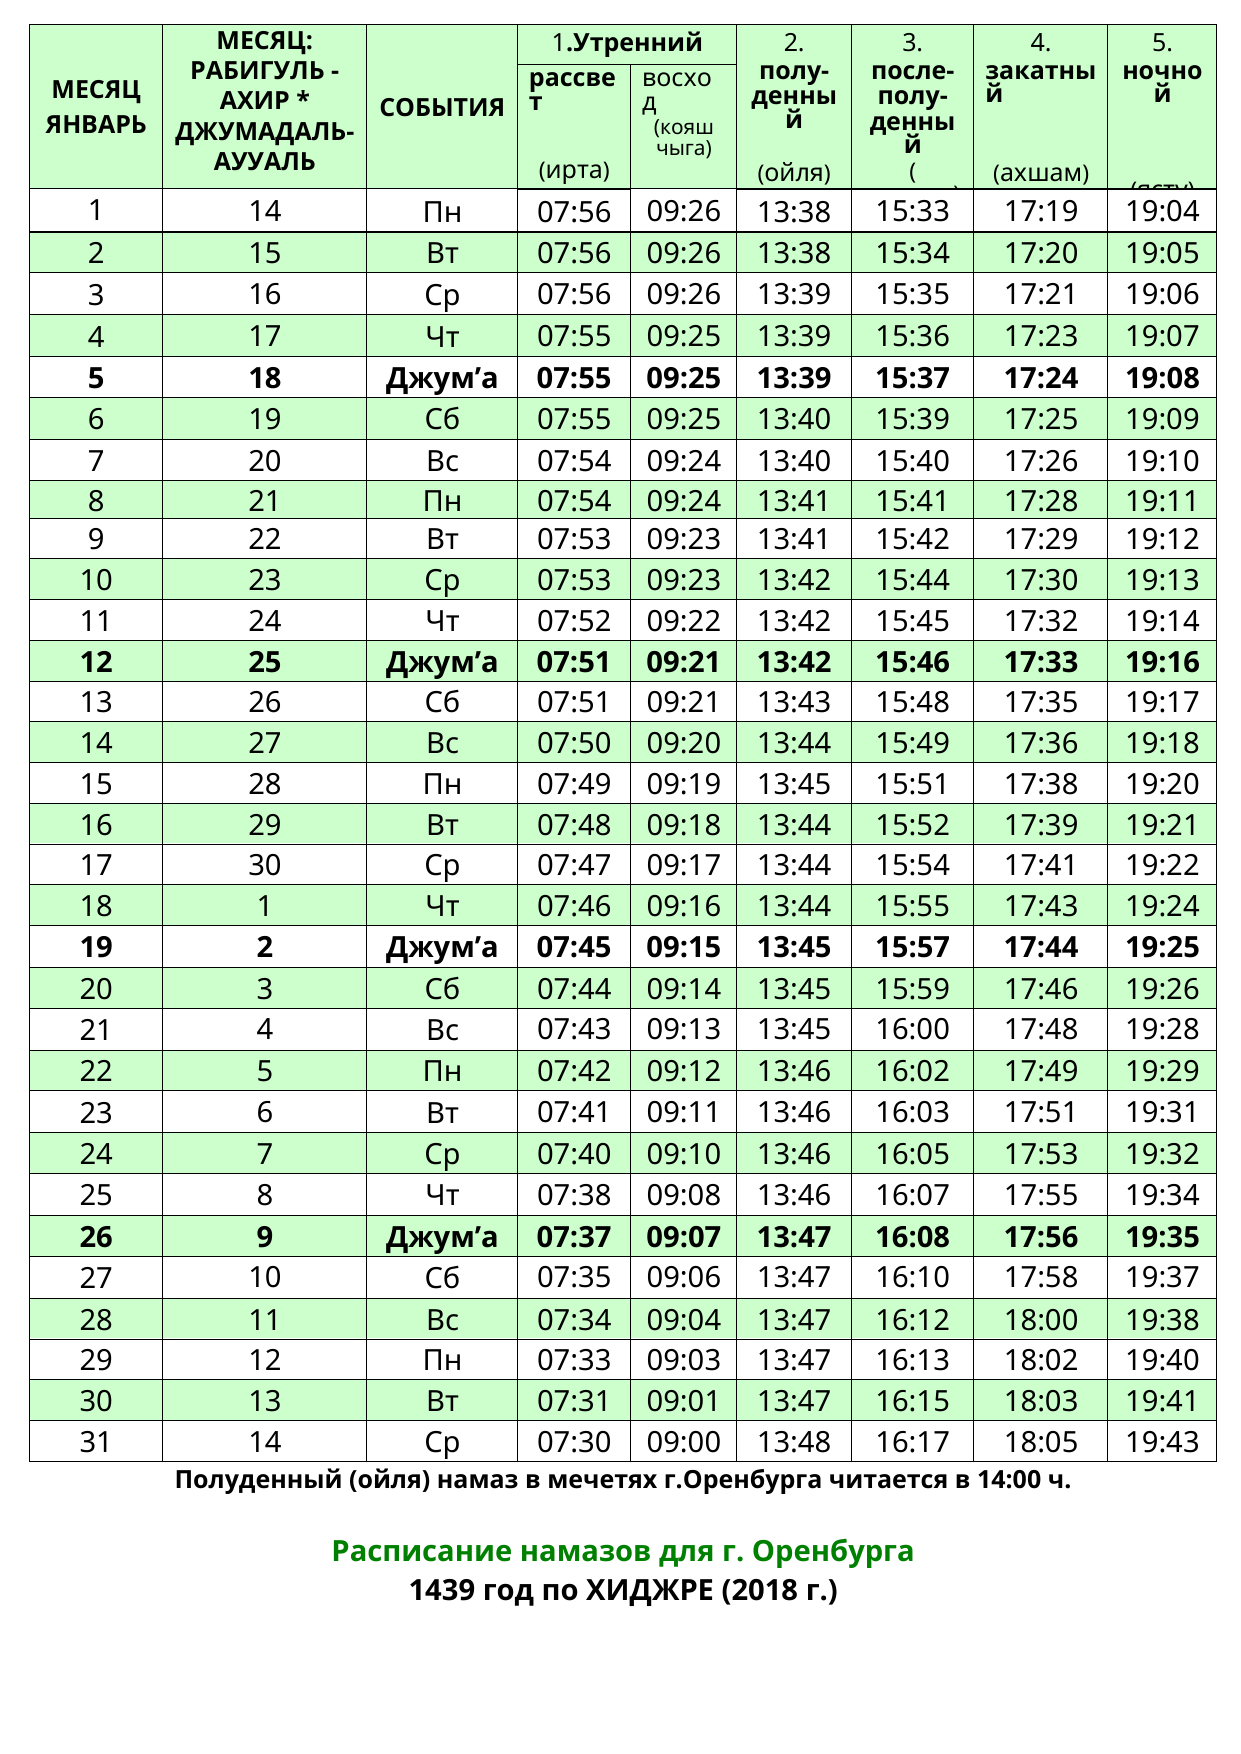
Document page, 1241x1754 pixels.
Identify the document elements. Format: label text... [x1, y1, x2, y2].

table_cell 09:26 [631, 273, 736, 314]
table_cell 5 [30, 357, 162, 397]
table_cell 17:56 [974, 1216, 1107, 1256]
table_cell 15:48 [852, 682, 973, 721]
table_cell Пн [367, 1051, 517, 1090]
table_cell 07:55 [518, 357, 630, 397]
table_cell 29 [30, 1340, 162, 1379]
table_cell 09:10 [631, 1133, 736, 1173]
table_cell 13:43 [737, 682, 851, 721]
table_cell Вт [367, 1380, 517, 1420]
table_cell 17:51 [974, 1091, 1107, 1132]
table_cell 09:14 [631, 968, 736, 1008]
table_cell 15:37 [852, 357, 973, 397]
table_cell 12 [30, 641, 162, 681]
table_cell 2 [163, 926, 366, 967]
table_cell 07:55 [518, 398, 630, 439]
table_cell 13:47 [737, 1380, 851, 1420]
table_cell 19:10 [1108, 440, 1216, 479]
table_cell 19:25 [1108, 926, 1216, 967]
table_cell 16:05 [852, 1133, 973, 1173]
table_cell Чт [367, 1174, 517, 1215]
table_header месяц: рабигуль - ахир * джумадаль-аууаль [163, 25, 366, 188]
table_cell Пн [367, 481, 517, 518]
table_cell 17 [30, 845, 162, 884]
table_cell 14 [30, 722, 162, 762]
table_cell 07:51 [518, 682, 630, 721]
table_cell 15 [163, 233, 366, 272]
table_cell 09:16 [631, 885, 736, 925]
table_cell 09:20 [631, 722, 736, 762]
table_cell Пн [367, 189, 517, 231]
table_cell 17:24 [974, 357, 1107, 397]
table_cell Чт [367, 315, 517, 356]
table_cell 30 [163, 845, 366, 884]
table_cell 6 [163, 1091, 366, 1132]
table_cell 19:20 [1108, 763, 1216, 803]
title Расписание намазов для г. Оренбурга [29, 1530, 1217, 1569]
table_cell 19:16 [1108, 641, 1216, 681]
table_cell 09:06 [631, 1257, 736, 1298]
table_cell 09:01 [631, 1380, 736, 1420]
table_cell 20 [163, 440, 366, 479]
table_cell 13:44 [737, 722, 851, 762]
table_cell 09:17 [631, 845, 736, 884]
table_cell 13:46 [737, 1091, 851, 1132]
table_cell 28 [30, 1299, 162, 1338]
table_cell 14 [163, 1421, 366, 1461]
table_cell 13:42 [737, 559, 851, 599]
table_cell 18:03 [974, 1380, 1107, 1420]
table_cell 18:02 [974, 1340, 1107, 1379]
table_cell 15:57 [852, 926, 973, 967]
table_cell 15 [30, 763, 162, 803]
table_cell 13:39 [737, 273, 851, 314]
table_cell 17:46 [974, 968, 1107, 1008]
table_cell Пн [367, 763, 517, 803]
table_cell 13:38 [737, 190, 851, 231]
table_cell 23 [30, 1091, 162, 1132]
table_cell 17:38 [974, 763, 1107, 803]
table_cell 4 [30, 315, 162, 356]
table_cell 12 [163, 1340, 366, 1379]
table_cell 09:12 [631, 1051, 736, 1090]
table_cell Ср [367, 559, 517, 599]
table_cell 07:53 [518, 519, 630, 558]
table_cell восход (кояш чыга) [631, 65, 736, 188]
table_cell 09:11 [631, 1091, 736, 1132]
table_cell 07:33 [518, 1340, 630, 1379]
table_cell 09:25 [631, 398, 736, 439]
table_cell 5 [163, 1051, 366, 1090]
table_cell 16:10 [852, 1257, 973, 1298]
table_cell 09:03 [631, 1340, 736, 1379]
table_cell Вс [367, 722, 517, 762]
table_cell 19:43 [1108, 1421, 1216, 1461]
table_cell 13:40 [737, 440, 851, 479]
table_cell 15:40 [852, 440, 973, 479]
table_cell 13:47 [737, 1340, 851, 1379]
table_header 4. закатный (ахшам) [974, 25, 1107, 188]
table_cell 10 [163, 1257, 366, 1298]
table_cell Ср [367, 845, 517, 884]
table_cell 13:45 [737, 968, 851, 1008]
table_cell 9 [30, 519, 162, 558]
table_cell 07:53 [518, 559, 630, 599]
table_cell 13:41 [737, 481, 851, 518]
table_cell 07:49 [518, 763, 630, 803]
table_cell 17:33 [974, 641, 1107, 681]
table_cell 19:08 [1108, 357, 1216, 397]
table_cell 6 [30, 398, 162, 439]
table_cell 19:32 [1108, 1133, 1216, 1173]
table_cell 17 [163, 315, 366, 356]
table_cell 07:37 [518, 1216, 630, 1256]
table_cell 13:45 [737, 1009, 851, 1049]
table_cell Джум’а [367, 357, 517, 397]
table_cell 16:02 [852, 1051, 973, 1090]
table_cell 19:24 [1108, 885, 1216, 925]
table_header 1.Утренний намаз [518, 25, 736, 64]
table_cell 07:31 [518, 1380, 630, 1420]
table_cell 09:22 [631, 600, 736, 640]
table_cell 15:55 [852, 885, 973, 925]
text 1439 год по ХИДЖРЕ (2018 г.) [29, 1569, 1217, 1609]
table_cell Вс [367, 1009, 517, 1049]
table_cell Ср [367, 1133, 517, 1173]
table_cell 15:46 [852, 641, 973, 681]
table_cell 17:39 [974, 804, 1107, 843]
table_cell 19:09 [1108, 398, 1216, 439]
table_cell 9 [163, 1216, 366, 1256]
table_cell 8 [163, 1174, 366, 1215]
table_cell 07:52 [518, 600, 630, 640]
table_cell 30 [30, 1380, 162, 1420]
table_cell Ср [367, 273, 517, 314]
table_cell 07:54 [518, 481, 630, 518]
table_cell 1 [163, 885, 366, 925]
table_cell 07:45 [518, 926, 630, 967]
table_cell 07:50 [518, 722, 630, 762]
table_cell 13:40 [737, 398, 851, 439]
table_cell 16 [30, 804, 162, 843]
table_cell 17:20 [974, 233, 1107, 272]
table_cell 17:21 [974, 273, 1107, 314]
table_cell 07:40 [518, 1133, 630, 1173]
table_cell 17:30 [974, 559, 1107, 599]
table_cell 19:37 [1108, 1257, 1216, 1298]
table_cell 13:45 [737, 763, 851, 803]
table_cell 8 [30, 481, 162, 518]
table_cell Джум’а [367, 926, 517, 967]
table_cell 24 [163, 600, 366, 640]
table_cell 13:47 [737, 1216, 851, 1256]
table_cell 17:25 [974, 398, 1107, 439]
table_cell 09:04 [631, 1299, 736, 1338]
table_cell 09:18 [631, 804, 736, 843]
table_cell 09:15 [631, 926, 736, 967]
table_cell 15:44 [852, 559, 973, 599]
table_cell 15:54 [852, 845, 973, 884]
table_cell 07:56 [518, 190, 630, 231]
table_cell 09:00 [631, 1421, 736, 1461]
table_cell 19 [30, 926, 162, 967]
table_cell 17:29 [974, 519, 1107, 558]
table_cell 15:34 [852, 233, 973, 272]
table_cell 13:39 [737, 315, 851, 356]
table_cell 07:38 [518, 1174, 630, 1215]
table_cell 17:28 [974, 481, 1107, 518]
table_cell 19:21 [1108, 804, 1216, 843]
table_cell 17:41 [974, 845, 1107, 884]
table_cell 09:25 [631, 357, 736, 397]
table_cell 16:15 [852, 1380, 973, 1420]
table_cell 10 [30, 559, 162, 599]
table_cell 17:48 [974, 1009, 1107, 1049]
table_cell 07:42 [518, 1051, 630, 1090]
table_cell 14 [163, 189, 366, 231]
table_cell 07:48 [518, 804, 630, 843]
table_cell 19:22 [1108, 845, 1216, 884]
table_cell 19:06 [1108, 273, 1216, 314]
table_cell 15:42 [852, 519, 973, 558]
table_cell 19:04 [1108, 190, 1216, 231]
table_cell 15:39 [852, 398, 973, 439]
table_cell 17:53 [974, 1133, 1107, 1173]
table_cell 13:46 [737, 1174, 851, 1215]
table_cell 15:52 [852, 804, 973, 843]
table_cell 24 [30, 1133, 162, 1173]
table_cell 07:46 [518, 885, 630, 925]
table_cell 2 [30, 233, 162, 272]
table_cell 19:11 [1108, 481, 1216, 518]
table_cell 07:56 [518, 273, 630, 314]
table_header События [367, 25, 517, 188]
table_header месяц январь [30, 25, 162, 188]
table_cell Пн [367, 1340, 517, 1379]
table_cell 7 [163, 1133, 366, 1173]
table_cell 09:24 [631, 440, 736, 479]
table_cell 07:55 [518, 315, 630, 356]
table_cell 17:55 [974, 1174, 1107, 1215]
table_cell 09:23 [631, 559, 736, 599]
table_cell Сб [367, 968, 517, 1008]
table_cell 16:07 [852, 1174, 973, 1215]
table_cell 17:32 [974, 600, 1107, 640]
table_cell 25 [163, 641, 366, 681]
table_cell 18:00 [974, 1299, 1107, 1338]
table_cell 13:46 [737, 1051, 851, 1090]
table_cell 17:43 [974, 885, 1107, 925]
table_cell 19:40 [1108, 1340, 1216, 1379]
table_header 2. полу- денный (ойля) [737, 25, 851, 188]
table_cell 07:56 [518, 233, 630, 272]
table_cell Ср [367, 1421, 517, 1461]
table_cell 13 [163, 1380, 366, 1420]
table_cell 19:38 [1108, 1299, 1216, 1338]
table_cell 15:49 [852, 722, 973, 762]
table_cell Чт [367, 600, 517, 640]
table_cell 27 [163, 722, 366, 762]
table_cell Вт [367, 1091, 517, 1132]
table_cell 13:44 [737, 885, 851, 925]
table_cell 17:49 [974, 1051, 1107, 1090]
table_cell 19:14 [1108, 600, 1216, 640]
table_cell Вс [367, 1299, 517, 1338]
table_cell 13:41 [737, 519, 851, 558]
table_cell 17:19 [974, 190, 1107, 231]
table_cell 13 [30, 682, 162, 721]
table_cell 09:26 [631, 233, 736, 272]
table_cell 09:21 [631, 641, 736, 681]
table_cell 18 [163, 357, 366, 397]
table_cell 13:38 [737, 233, 851, 272]
table_cell 25 [30, 1174, 162, 1215]
table_cell 07:51 [518, 641, 630, 681]
table_cell 13:44 [737, 804, 851, 843]
table_cell 13:42 [737, 600, 851, 640]
table_cell 09:24 [631, 481, 736, 518]
table_cell Чт [367, 885, 517, 925]
table_cell 09:25 [631, 315, 736, 356]
table_cell 07:35 [518, 1257, 630, 1298]
table_cell 19:12 [1108, 519, 1216, 558]
table_cell 26 [30, 1216, 162, 1256]
table_cell 22 [163, 519, 366, 558]
table_cell 17:58 [974, 1257, 1107, 1298]
table_cell 16:17 [852, 1421, 973, 1461]
table_cell 13:44 [737, 845, 851, 884]
table_cell 19:26 [1108, 968, 1216, 1008]
table_cell 13:47 [737, 1257, 851, 1298]
table_cell 7 [30, 440, 162, 479]
table_header 3. после- полу- денный (икенде) [852, 25, 973, 188]
table_cell Полуденный (ойля) намаз в мечетях г.Оренбурга читается в 14:00 ч. [30, 1462, 1217, 1530]
table_cell 19:29 [1108, 1051, 1216, 1090]
table_cell 13:47 [737, 1299, 851, 1338]
table_cell 09:21 [631, 682, 736, 721]
table_cell 19:18 [1108, 722, 1216, 762]
table_cell 19:05 [1108, 233, 1216, 272]
table_cell Вт [367, 519, 517, 558]
table_cell 21 [163, 481, 366, 518]
table_cell 09:23 [631, 519, 736, 558]
table_header 5. ночной (ясту) [1108, 25, 1216, 188]
table_cell 18 [30, 885, 162, 925]
table_cell 09:07 [631, 1216, 736, 1256]
table_cell 16:03 [852, 1091, 973, 1132]
table_cell 07:30 [518, 1421, 630, 1461]
table_cell 19:07 [1108, 315, 1216, 356]
table_cell 18:05 [974, 1421, 1107, 1461]
table_cell 09:13 [631, 1009, 736, 1049]
table_cell 13:48 [737, 1421, 851, 1461]
table_cell 17:23 [974, 315, 1107, 356]
table_cell 1 [30, 189, 162, 231]
table_cell Джум’а [367, 1216, 517, 1256]
table_cell 07:44 [518, 968, 630, 1008]
table_cell 16:13 [852, 1340, 973, 1379]
table_cell рассвет (ирта) [518, 65, 630, 188]
table_cell 15:45 [852, 600, 973, 640]
table_cell 19:41 [1108, 1380, 1216, 1420]
table_cell 13:42 [737, 641, 851, 681]
table_cell 19 [163, 398, 366, 439]
table_cell 11 [163, 1299, 366, 1338]
table_cell 13:39 [737, 357, 851, 397]
table_cell Сб [367, 682, 517, 721]
table_cell 31 [30, 1421, 162, 1461]
table_cell 15:33 [852, 190, 973, 231]
table_cell Вт [367, 233, 517, 272]
table_cell 19:31 [1108, 1091, 1216, 1132]
table_cell 15:41 [852, 481, 973, 518]
table_cell 13:46 [737, 1133, 851, 1173]
table_cell 4 [163, 1009, 366, 1049]
table_cell 15:36 [852, 315, 973, 356]
table_cell Вс [367, 440, 517, 479]
table_cell 16:12 [852, 1299, 973, 1338]
table_cell 20 [30, 968, 162, 1008]
table_cell Сб [367, 1257, 517, 1298]
table_cell 13:45 [737, 926, 851, 967]
table_cell 15:59 [852, 968, 973, 1008]
table_cell 3 [163, 968, 366, 1008]
table_cell Сб [367, 398, 517, 439]
table_cell 23 [163, 559, 366, 599]
table_cell 27 [30, 1257, 162, 1298]
table_cell 26 [163, 682, 366, 721]
table_cell 28 [163, 763, 366, 803]
table_cell 19:17 [1108, 682, 1216, 721]
table_cell 07:47 [518, 845, 630, 884]
table_cell 29 [163, 804, 366, 843]
table_cell 16 [163, 273, 366, 314]
table_cell 21 [30, 1009, 162, 1049]
table_cell 07:41 [518, 1091, 630, 1132]
table_cell 3 [30, 273, 162, 314]
table_cell 19:13 [1108, 559, 1216, 599]
table_cell 19:35 [1108, 1216, 1216, 1256]
table_cell 09:19 [631, 763, 736, 803]
table_cell Вт [367, 804, 517, 843]
table_cell 17:44 [974, 926, 1107, 967]
table_cell 07:34 [518, 1299, 630, 1338]
table_cell 17:26 [974, 440, 1107, 479]
table_cell 22 [30, 1051, 162, 1090]
table_cell 09:08 [631, 1174, 736, 1215]
table_cell 16:08 [852, 1216, 973, 1256]
table_cell Джум’а [367, 641, 517, 681]
table_cell 07:43 [518, 1009, 630, 1049]
table_cell 16:00 [852, 1009, 973, 1049]
table_cell 19:34 [1108, 1174, 1216, 1215]
table_cell 17:35 [974, 682, 1107, 721]
table_cell 07:54 [518, 440, 630, 479]
table_cell 15:51 [852, 763, 973, 803]
table_cell 09:26 [631, 189, 736, 231]
table_cell 17:36 [974, 722, 1107, 762]
table_cell 11 [30, 600, 162, 640]
table_cell 15:35 [852, 273, 973, 314]
table_cell 19:28 [1108, 1009, 1216, 1049]
